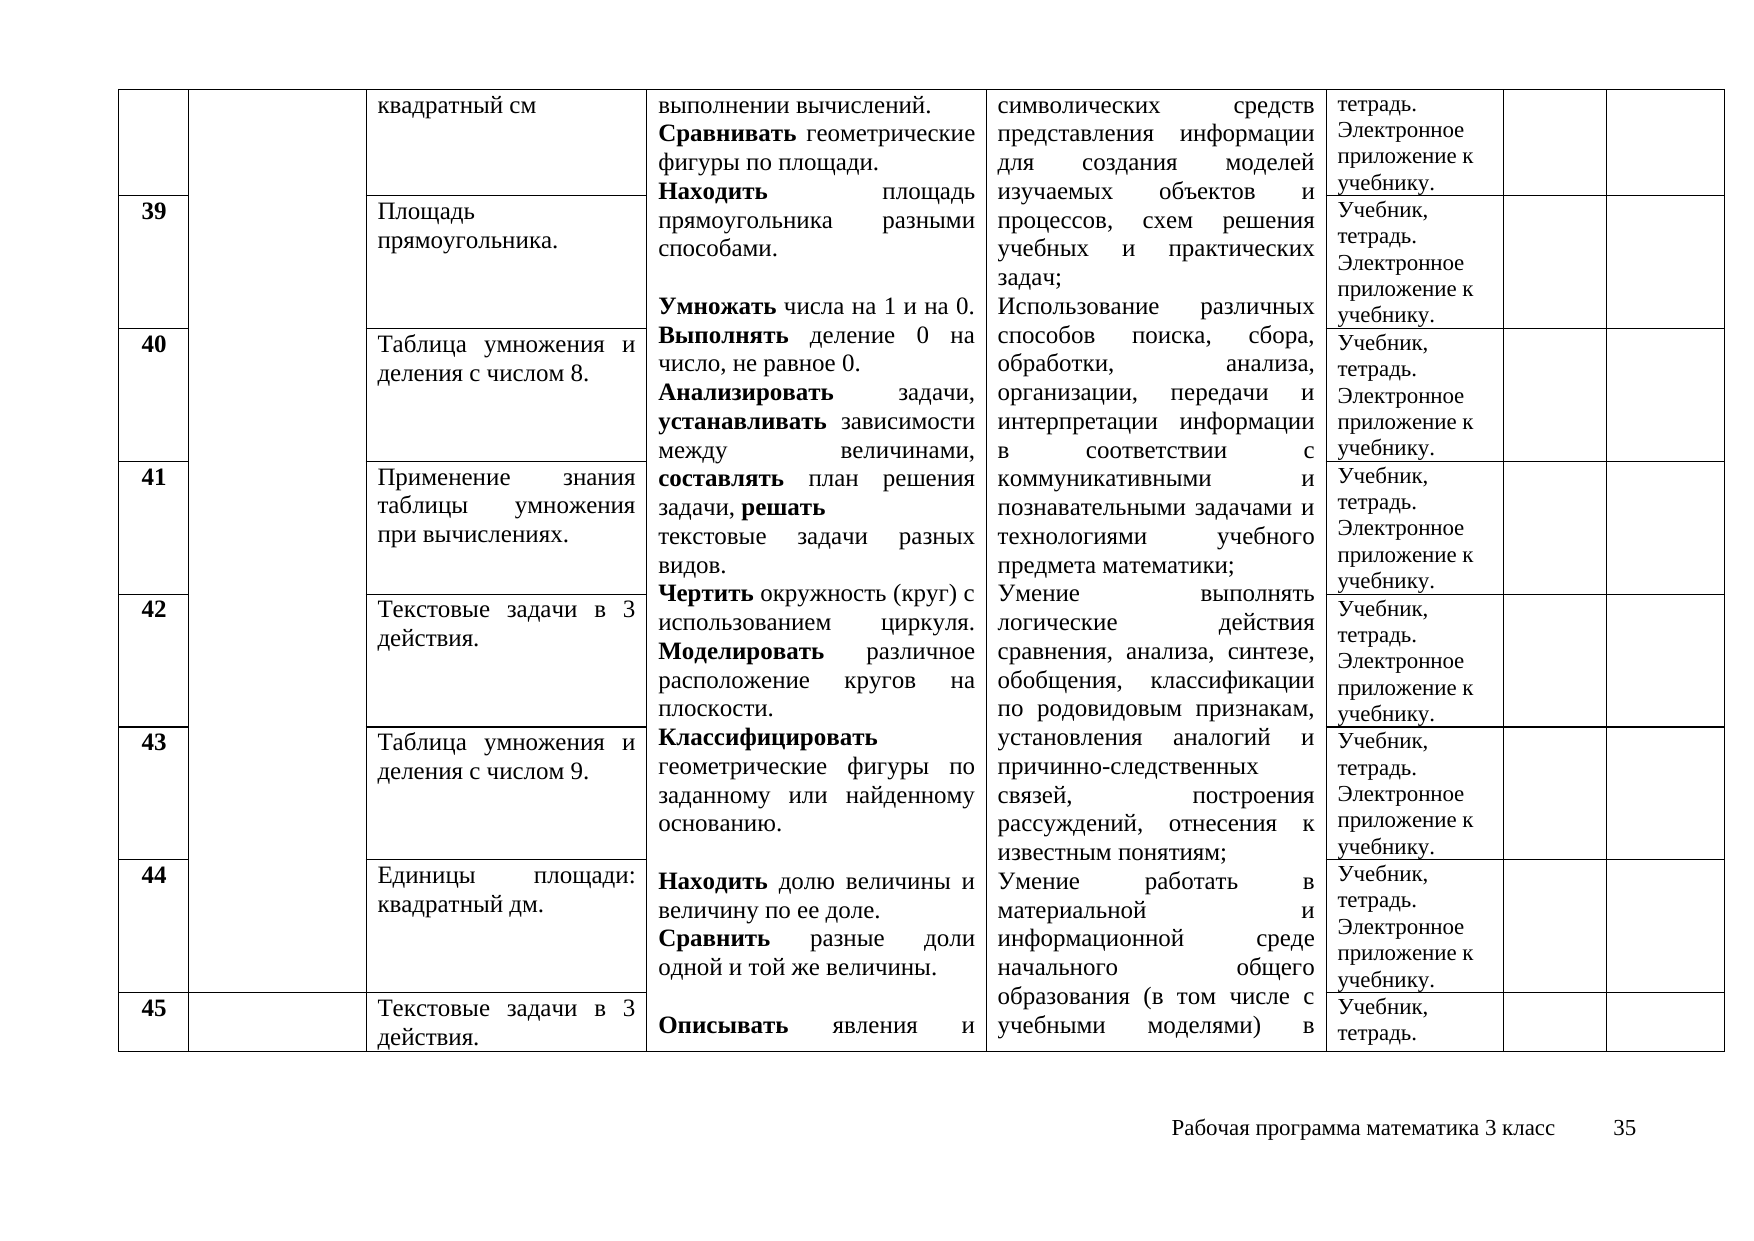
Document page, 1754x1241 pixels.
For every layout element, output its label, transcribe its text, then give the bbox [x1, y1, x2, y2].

table_cell [1607, 728, 1724, 859]
table_cell [1504, 595, 1606, 726]
table_cell [1504, 993, 1606, 1051]
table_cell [1327, 860, 1503, 992]
table_cell 38 [119, 90, 188, 195]
table_cell 39 [119, 196, 188, 328]
table_cell [1504, 728, 1606, 859]
table_cell [1607, 329, 1724, 461]
table_cell [1607, 860, 1724, 992]
table_cell 44 [119, 860, 188, 992]
table_cell Учебник, тетрадь. Электронное приложение к учебнику. [1327, 462, 1503, 593]
table_cell [1607, 993, 1724, 1051]
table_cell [1327, 993, 1503, 1051]
table_cell 42 [119, 595, 188, 726]
table_cell [1504, 90, 1606, 195]
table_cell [1327, 90, 1503, 195]
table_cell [367, 993, 646, 1051]
table_cell [1504, 462, 1606, 593]
table_cell 40 [119, 329, 188, 461]
table_cell 41 [119, 462, 188, 593]
table_cell Текстовые задачи в 3 действия. [367, 595, 646, 726]
table_cell [1504, 860, 1606, 992]
table_cell 45 [119, 993, 188, 1051]
table_cell [1607, 595, 1724, 726]
table_cell Площадь прямоугольника. [367, 196, 646, 328]
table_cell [1327, 196, 1503, 328]
table_cell Учебник, тетрадь. Электронное приложение к учебнику. [1327, 728, 1503, 859]
table_cell Таблица умножения и деления с числом 9. [367, 728, 646, 859]
table_cell 43 [119, 728, 188, 859]
table_cell Учебник, тетрадь. Электронное приложение к учебнику. [1327, 595, 1503, 726]
table_cell [189, 993, 366, 1051]
table_cell Таблица умножения и деления с числом 8. [367, 329, 646, 461]
table_cell Учебник, тетрадь. Электронное приложение к учебнику. [1327, 329, 1503, 461]
table_cell [1504, 196, 1606, 328]
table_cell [367, 90, 646, 195]
table_cell Единицы площади: квадратный дм. [367, 860, 646, 992]
table_cell [1607, 462, 1724, 593]
table_cell [1607, 90, 1724, 195]
table_cell [1607, 196, 1724, 328]
table_cell [1504, 329, 1606, 461]
table_cell Применение знания таблицы умножения при вычислениях. [367, 462, 646, 593]
